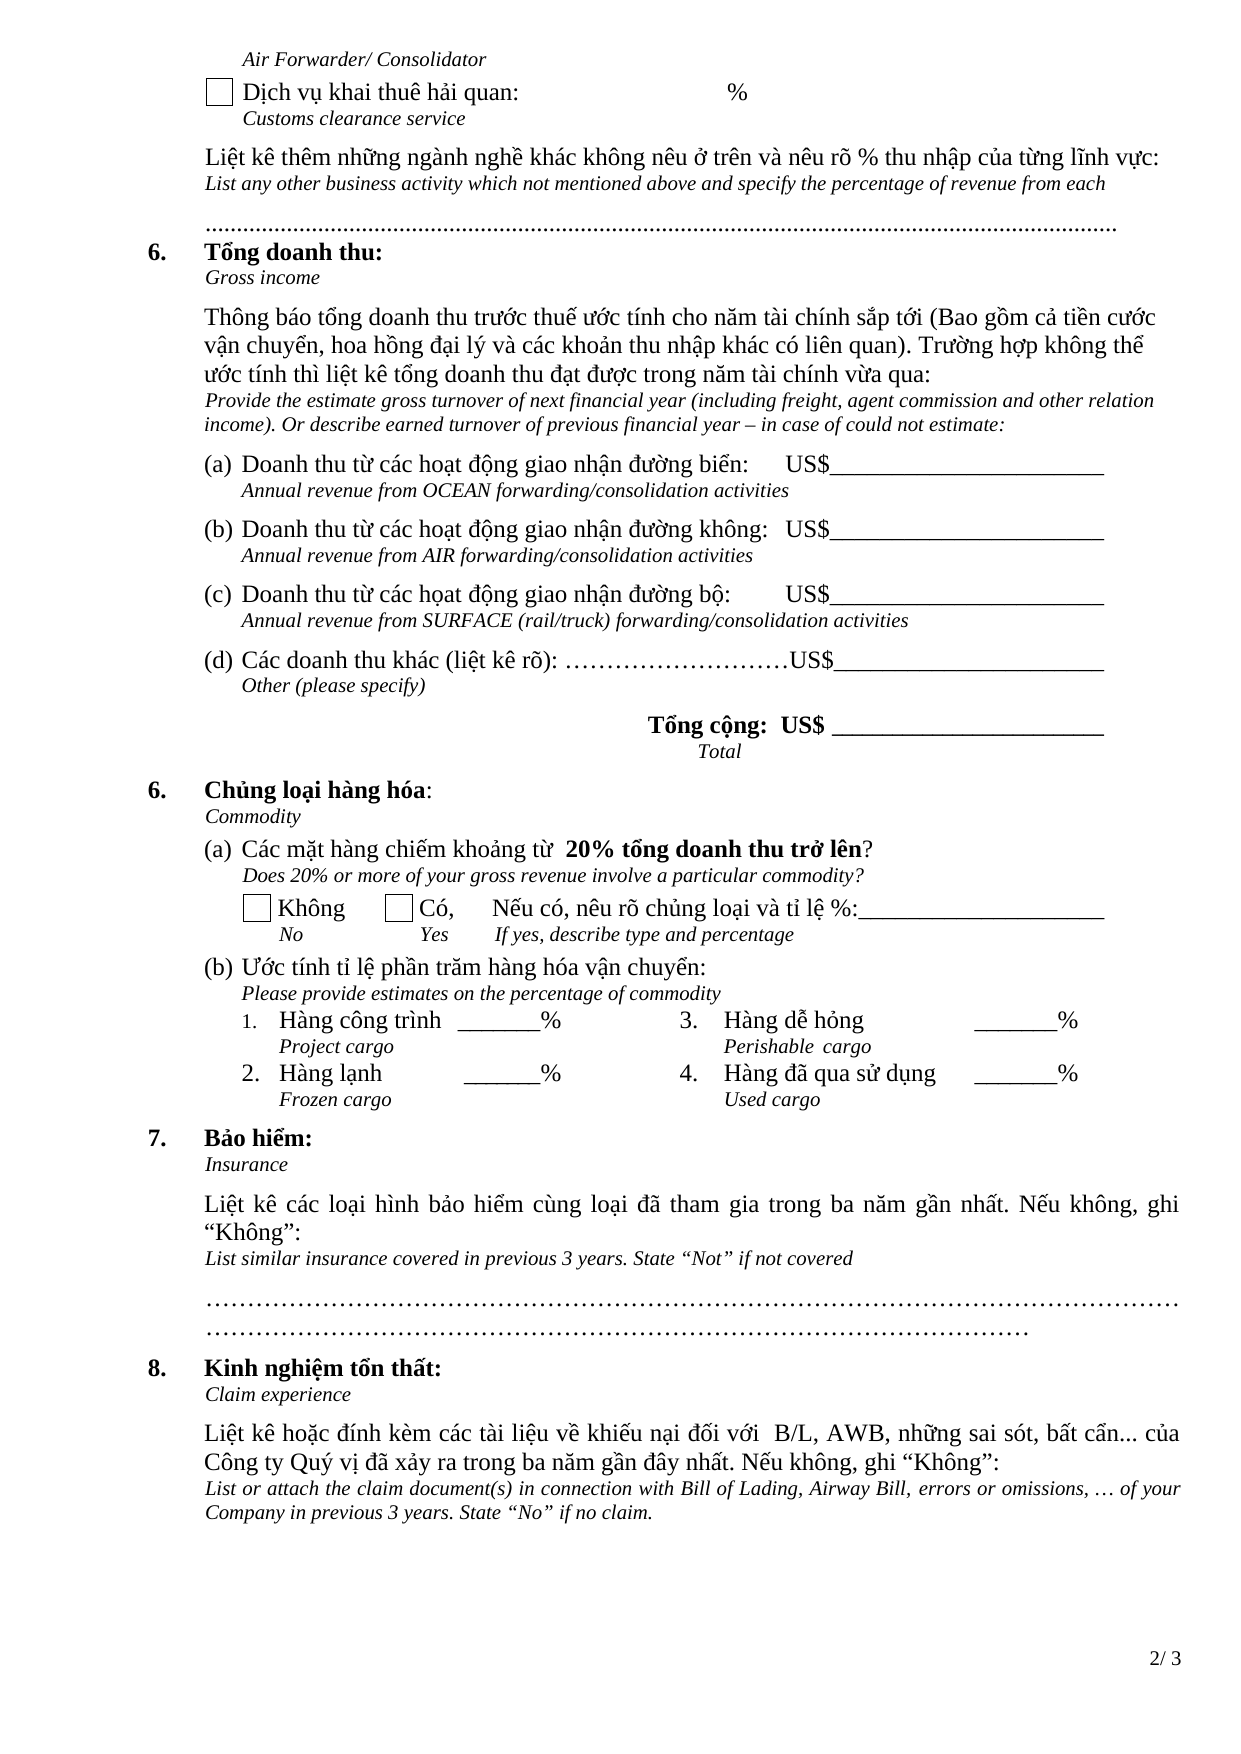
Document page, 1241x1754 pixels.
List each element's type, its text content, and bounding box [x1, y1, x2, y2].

list Chủng loại hàng hóa: [148, 775, 1181, 804]
text (b) Doanh thu từ các hoạt động giao nhận đường không: US$ [204, 514, 1181, 543]
text ……………………………………………………………………………………………………………………………………………………………………………………………… [205, 1283, 1181, 1340]
list Bảo hiểm: [148, 1123, 1181, 1152]
text (d) Các doanh thu khác (liệt kê rõ): ………………………US$ [204, 645, 1181, 673]
text Annual revenue from SURFACE (rail/truck) forwarding/consolidation activities [205, 608, 1181, 632]
text 2. Hàng lạnh % 4. Hàng đã qua sử dụng % [148, 1058, 1181, 1087]
text Please provide estimates on the percentage of commodity [223, 981, 1181, 1005]
text (a) Doanh thu từ các hoạt động giao nhận đường biển: US$ [204, 449, 1181, 477]
text Insurance [205, 1152, 1181, 1176]
list Tổng doanh thu: [148, 237, 1181, 265]
list Các mặt hàng chiếm khoảng từ 20% tổng doanh thu trở lên? [204, 834, 1181, 863]
text List any other business activity which not mentioned above and specify the percentage of revenue from each [205, 171, 1181, 195]
list Ước tính tỉ lệ phần trăm hàng hóa vận chuyển: [204, 952, 1181, 981]
text Liệt kê các loại hình bảo hiểm cùng loại đã tham gia trong ba năm gần nhất. Nếu không, ghi “Không”: [204, 1189, 1181, 1246]
text Liệt kê hoặc đính kèm các tài liệu về khiếu nại đối với B/L, AWB, những sai sót, bất cẩn... của Công ty Quý vị đã xảy ra trong ba năm gần đây nhất. Nếu không, ghi “Không”: [204, 1418, 1181, 1476]
text Gross income [205, 265, 1181, 289]
text 1. Hàng công trình % 3. Hàng dễ hỏng % [148, 1005, 1181, 1034]
text Không Có, Nếu có, nêu rõ chủng loại và tỉ lệ %: [205, 893, 1181, 922]
text Project cargo Perishable cargo [148, 1034, 1181, 1058]
text .................................................................................................................................................. [204, 208, 1181, 237]
text List similar insurance covered in previous 3 years. State “Not” if not covered [205, 1246, 1181, 1270]
text Tổng cộng: US$ [204, 710, 1181, 739]
text Does 20% or more of your gross revenue involve a particular commodity? [242, 863, 1181, 887]
text No Yes If yes, describe type and percentage [204, 922, 1181, 946]
text Air Forwarder/ Consolidator [205, 47, 1181, 71]
text Provide the estimate gross turnover of next financial year (including freight, agent commission and other relation income). Or describe earned turnover of previous financial year – in case of could not estimate: [204, 388, 1181, 436]
text Customs clearance service [205, 106, 1181, 130]
text (c) Doanh thu từ các họat động giao nhận đường bộ: US$ [204, 579, 1181, 608]
text Annual revenue from AIR forwarding/consolidation activities [205, 543, 1181, 567]
text Claim experience [205, 1382, 1181, 1406]
list Kinh nghiệm tổn thất: [148, 1353, 1181, 1382]
text Thông báo tổng doanh thu trước thuế ước tính cho năm tài chính sắp tới (Bao gồm cả tiền cước vận chuyển, hoa hồng đại lý và các khoản thu nhập khác có liên quan). Trường hợp không thể ước tính thì liệt kê tổng doanh thu đạt được trong năm tài chính vừa qua: [204, 302, 1181, 388]
text Dịch vụ khai thuê hải quan: % [205, 77, 1181, 106]
text Liệt kê thêm những ngành nghề khác không nêu ở trên và nêu rõ % thu nhập của từng lĩnh vực: [204, 142, 1181, 171]
text List or attach the claim document(s) in connection with Bill of Lading, Airway Bill, errors or omissions, … of your Company in previous 3 years. State “No” if no claim. [205, 1476, 1181, 1524]
text Frozen cargo Used cargo [148, 1087, 1181, 1111]
text Annual revenue from OCEAN forwarding/consolidation activities [205, 477, 1181, 502]
text Total [205, 739, 1181, 763]
text Commodity [205, 804, 1181, 828]
text Other (please specify) [205, 673, 1181, 697]
